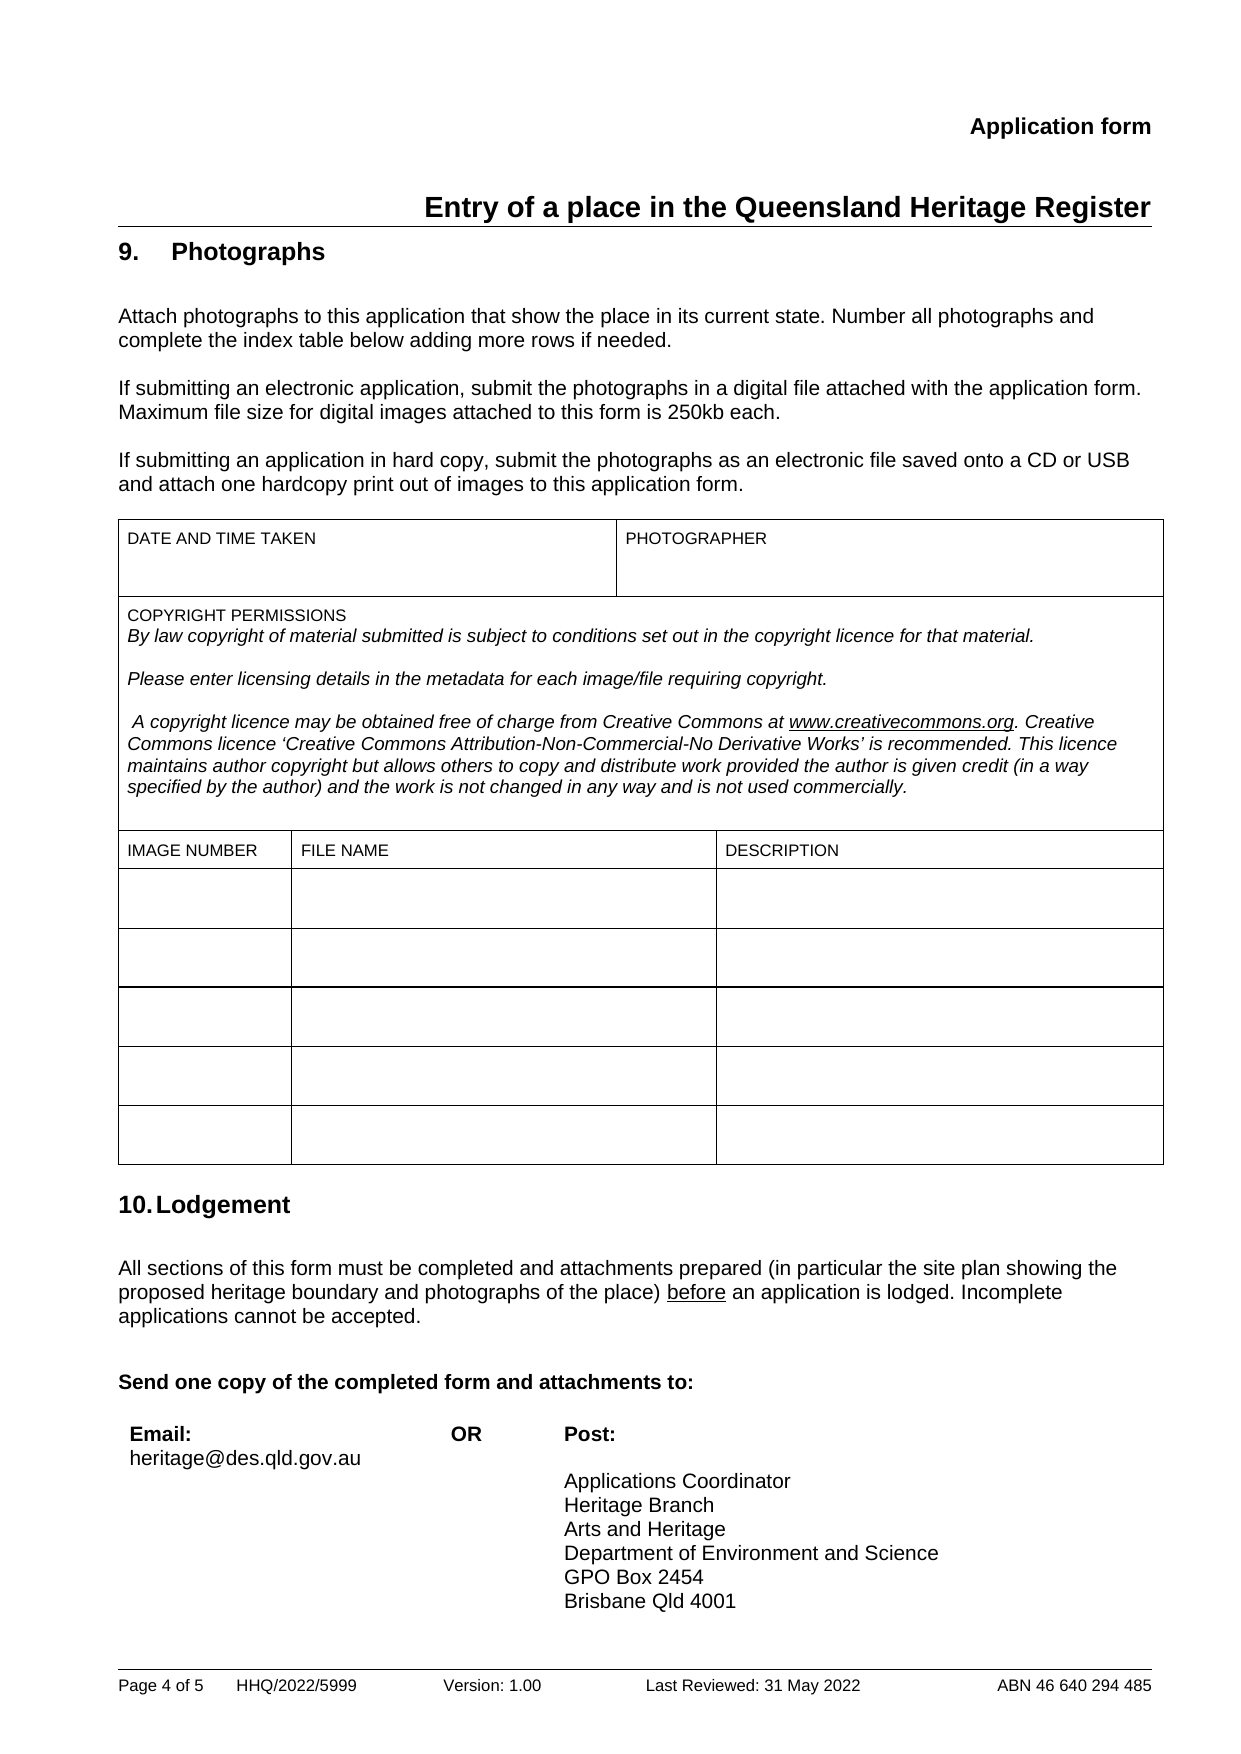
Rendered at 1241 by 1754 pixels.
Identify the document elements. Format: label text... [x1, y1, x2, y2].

text All sections of this form must be completed and attachments prepared (in particular the site plan showing the proposed heritage boundary and photographs of the place) before an application is lodged. Incomplete applications cannot be accepted. [118, 1256, 1152, 1328]
table_cell [119, 1047, 291, 1104]
table_cell [717, 1047, 1163, 1104]
text Photographs [118, 237, 1152, 266]
table_cell [717, 1106, 1163, 1164]
table_cell FILE NAME [292, 831, 716, 868]
table_header DATE AND TIME TAKEN [119, 520, 616, 596]
text If submitting an application in hard copy, submit the photographs as an electronic file saved onto a CD or USB and attach one hardcopy print out of images to this application form. [118, 447, 1152, 495]
table_cell [119, 988, 291, 1046]
table_cell [292, 988, 716, 1046]
table_cell [119, 929, 291, 986]
text Send one copy of the completed form and attachments to: [118, 1369, 1152, 1393]
table_cell [292, 869, 716, 927]
table_cell [292, 1106, 716, 1164]
table_cell COPYRIGHT PERMISSIONS By law copyright of material submitted is subject to conditions set out in the copyright licence for that material. Please enter licensing details in the metadata for each image/file requiring copyright. A copyright licence may be obtained free of charge from Creative Commons at www.creativecommons.org. Creative Commons licence ‘Creative Commons Attribution-Non-Commercial-No Derivative Works’ is recommended. This licence maintains author copyright but allows others to copy and distribute work provided the author is given credit (in a way specified by the author) and the work is not changed in any way and is not used commercially. [119, 597, 1163, 830]
table_header Post: Applications Coordinator Heritage Branch Arts and Heritage Department of Environment and Science GPO Box 2454 Brisbane Qld 4001 [553, 1421, 1152, 1613]
table_cell [119, 869, 291, 927]
text Lodgement [118, 1190, 1152, 1218]
table_cell [717, 869, 1163, 927]
table_cell DESCRIPTION [717, 831, 1163, 868]
table_header PHOTOGRAPHER [617, 520, 1163, 596]
table_cell [292, 1047, 716, 1104]
table_cell IMAGE NUMBER [119, 831, 291, 868]
table_cell [119, 1106, 291, 1164]
text If submitting an electronic application, submit the photographs in a digital file attached with the application form. Maximum file size for digital images attached to this form is 250kb each. [118, 376, 1152, 423]
table_cell [292, 929, 716, 986]
table_header Email: heritage@des.qld.gov.au [118, 1421, 439, 1613]
table_cell [717, 929, 1163, 986]
text Attach photographs to this application that show the place in its current state. Number all photographs and complete the index table below adding more rows if needed. [118, 304, 1152, 352]
table_header OR [439, 1421, 553, 1613]
table_cell [717, 988, 1163, 1046]
